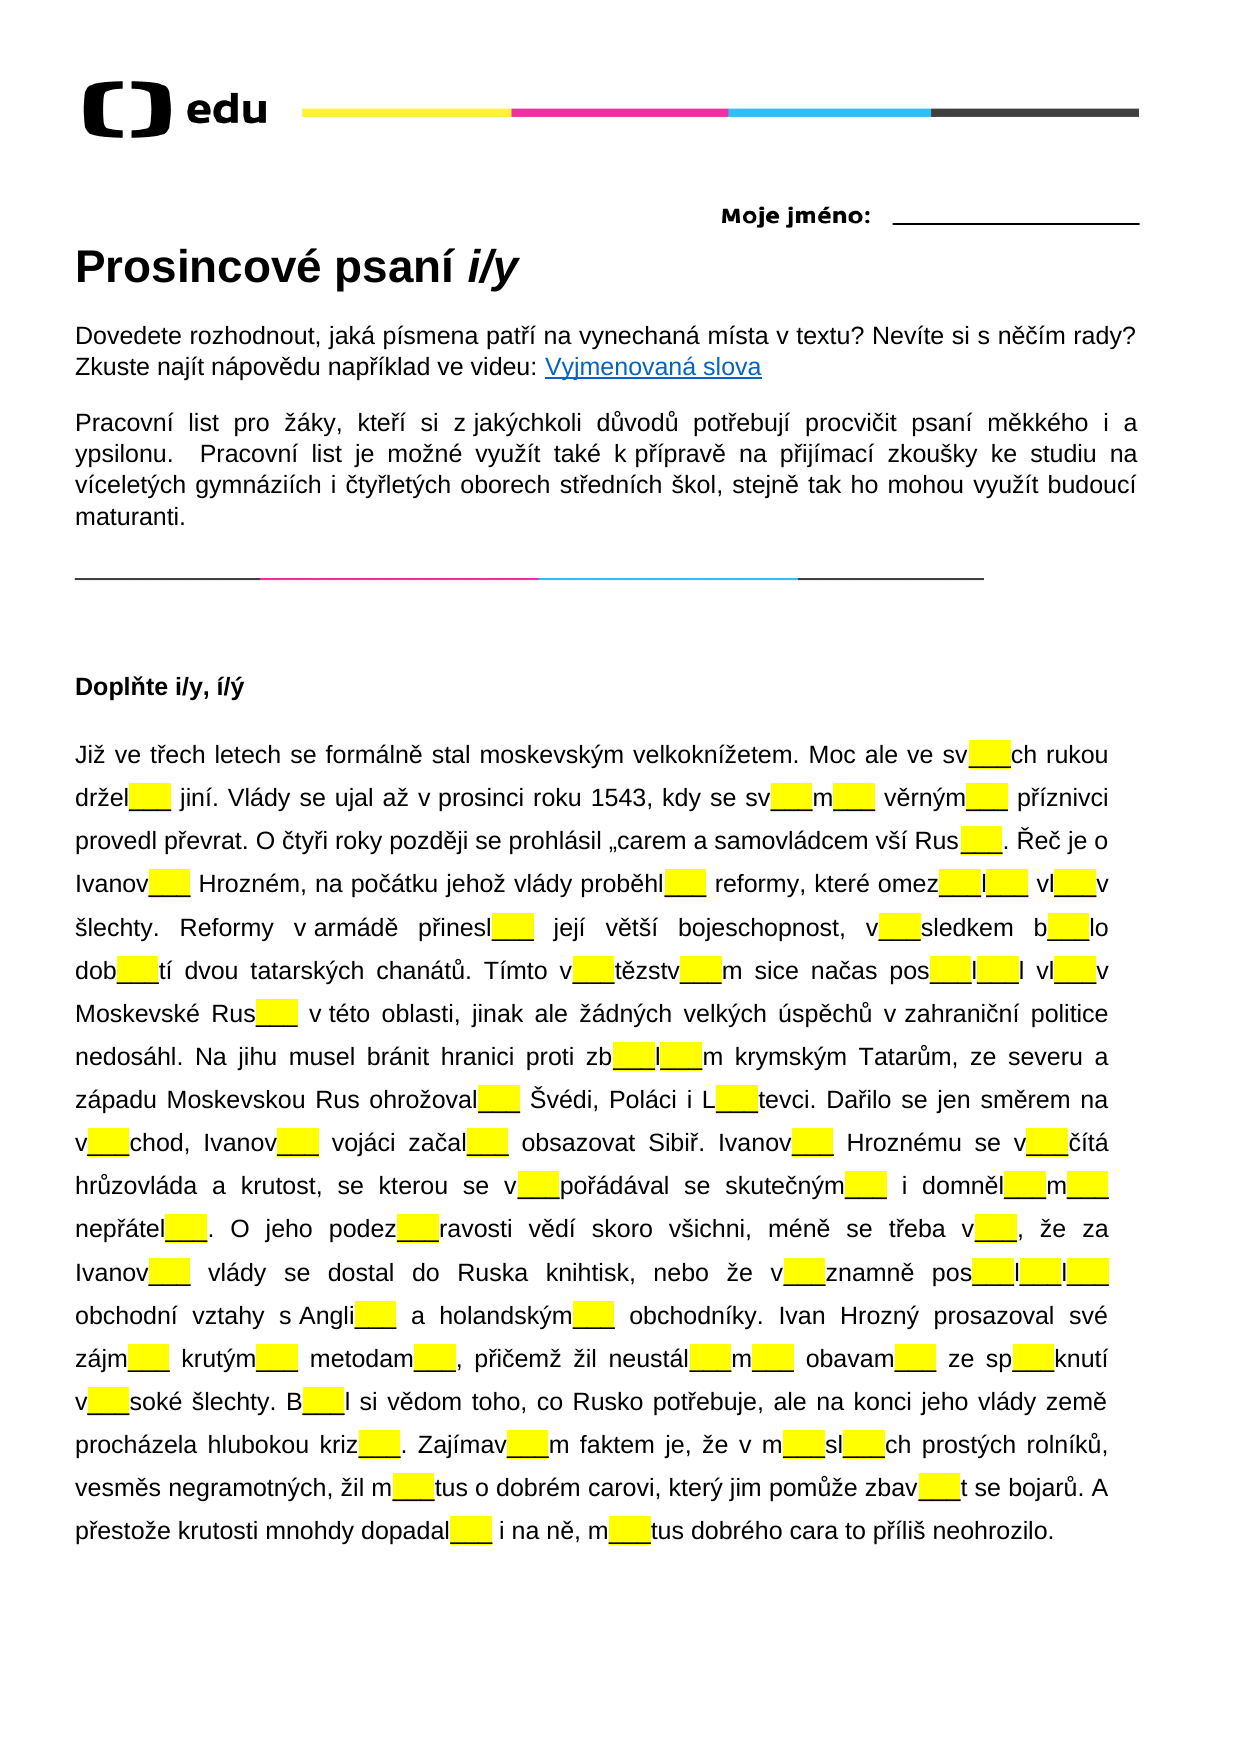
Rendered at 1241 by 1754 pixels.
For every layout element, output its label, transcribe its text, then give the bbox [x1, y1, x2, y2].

list Doplňte i/y, í/ý [75, 672, 1109, 701]
list Dovedete rozhodnout, jaká písmena patří na vynechaná místa v textu? Nevíte si s něčím rady? Zkuste najít nápovědu například ve videu: Vyjmenovaná slova [75, 321, 1138, 381]
list Pracovní list pro žáky, kteří si z jakýchkoli důvodů potřebují procvičit psaní měkkého i a ypsilonu. Pracovní list je možné využít také k přípravě na přijímací zkoušky ke studiu na víceletých gymnáziích i čtyřletých oborech středních škol, stejně tak ho mohou využít budoucí maturanti. [75, 408, 1138, 530]
list Již ve třech letech se formálně stal moskevským velkoknížetem. Moc ale ve sv___ch rukou držel___ jiní. Vlády se ujal až v prosinci roku 1543, kdy se sv___m___ věrným___ příznivci provedl převrat. O čtyři roky později se prohlásil „carem a samovládcem vší Rus___. Řeč je o Ivanov___ Hrozném, na počátku jehož vlády proběhl___ reformy, které omez___l___ vl___v šlechty. Reformy v armádě přinesl___ její větší bojeschopnost, v___sledkem b___lo dob___tí dvou tatarských chanátů. Tímto v___tězstv___m sice načas pos___l___l vl___v Moskevské Rus___ v této oblasti, jinak ale žádných velkých úspěchů v zahraniční politice nedosáhl. Na jihu musel bránit hranici proti zb___l___m krymským Tatarům, ze severu a západu Moskevskou Rus ohrožoval___ Švédi, Poláci i L___tevci. Dařilo se jen směrem na v___chod, Ivanov___ vojáci začal___ obsazovat Sibiř. Ivanov___ Hroznému se v___čítá hrůzovláda a krutost, se kterou se v___pořádával se skutečným___ i domněl___m___ nepřátel___. O jeho podez___ravosti vědí skoro všichni, méně se třeba v___, že za Ivanov___ vlády se dostal do Ruska knihtisk, nebo že v___znamně pos___l___l___ obchodní vztahy s Angli___ a holandským___ obchodníky. Ivan Hrozný prosazoval své zájm___ krutým___ metodam___, přičemž žil neustál___m___ obavam___ ze sp___knutí v___soké šlechty. B___l si vědom toho, co Rusko potřebuje, ale na konci jeho vlády země procházela hlubokou kriz___. Zajímav___m faktem je, že v m___sl___ch prostých rolníků, vesměs negramotných, žil m___tus o dobrém carovi, který jim pomůže zbav___t se bojarů. A přestože krutosti mnohdy dopadal___ i na ně, m___tus dobrého cara to příliš neohrozilo. [75, 740, 1109, 1545]
text _________________________________________________ [75, 545, 1138, 583]
list Prosincové psaní i/y [75, 239, 1152, 292]
picture [75, 73, 1150, 240]
